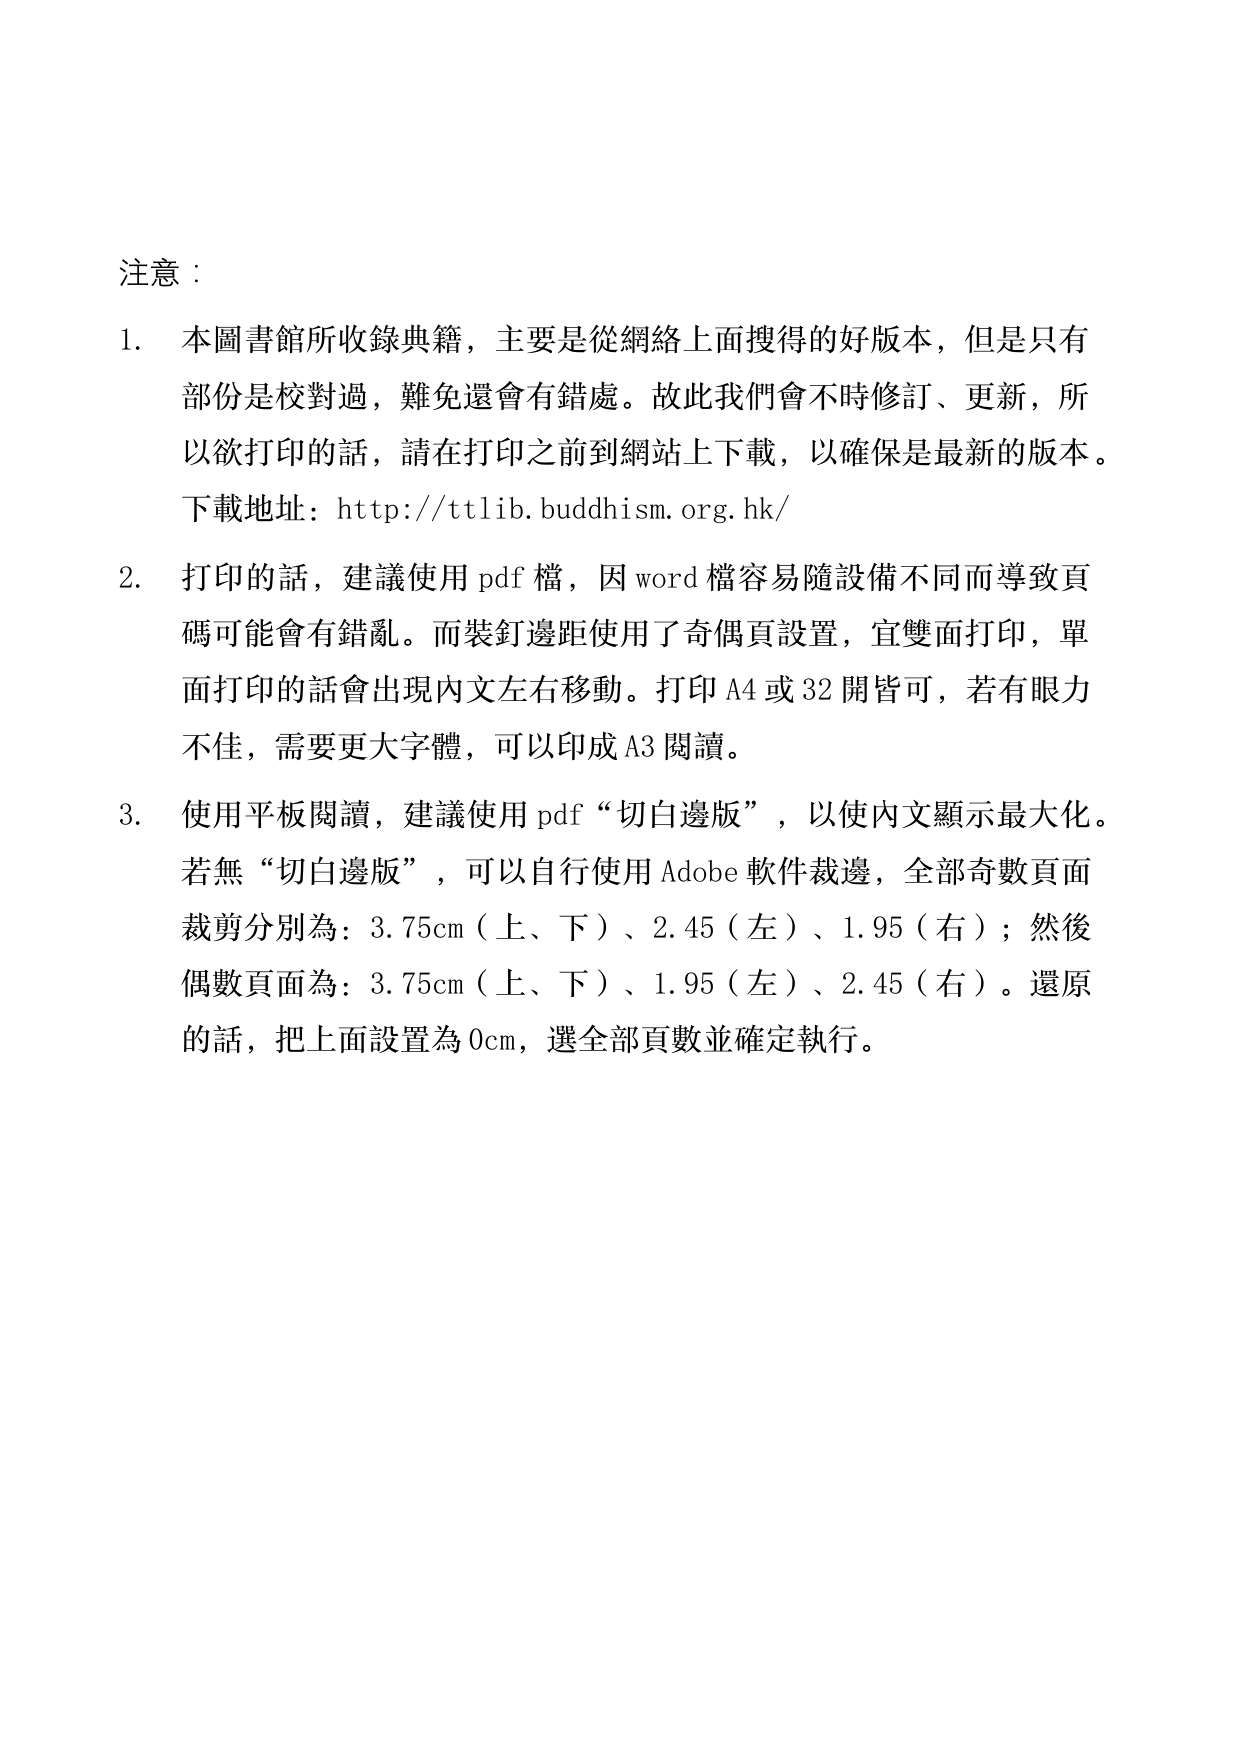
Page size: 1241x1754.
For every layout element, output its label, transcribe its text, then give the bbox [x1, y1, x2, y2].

text 注意： [118, 237, 1092, 293]
list 打印的話，建議使用pdf檔，因word檔容易隨設備不同而導致頁碼可能會有錯亂。而裝釘邊距使用了奇偶頁設置，宜雙面打印，單面打印的話會出現內文左右移動。打印A4或32開皆可，若有眼力不佳，需要更大字體，可以印成A3閱讀。 [118, 543, 1092, 768]
list 本圖書館所收錄典籍，主要是從網絡上面搜得的好版本，但是只有部份是校對過，難免還會有錯處。故此我們會不時修訂、更新，所以欲打印的話，請在打印之前到網站上下載，以確保是最新的版本。下載地址：http://ttlib.buddhism.org.hk/ [118, 306, 1092, 531]
list 使用平板閱讀，建議使用pdf“切白邊版”，以使內文顯示最大化。若無“切白邊版”，可以自行使用Adobe軟件裁邊，全部奇數頁面裁剪分別為：3.75cm（上、下）、2.45（左）、1.95（右）；然後偶數頁面為：3.75cm（上、下）、1.95（左）、2.45（右）。還原的話，把上面設置為0cm，選全部頁數並確定執行。 [118, 781, 1092, 1062]
